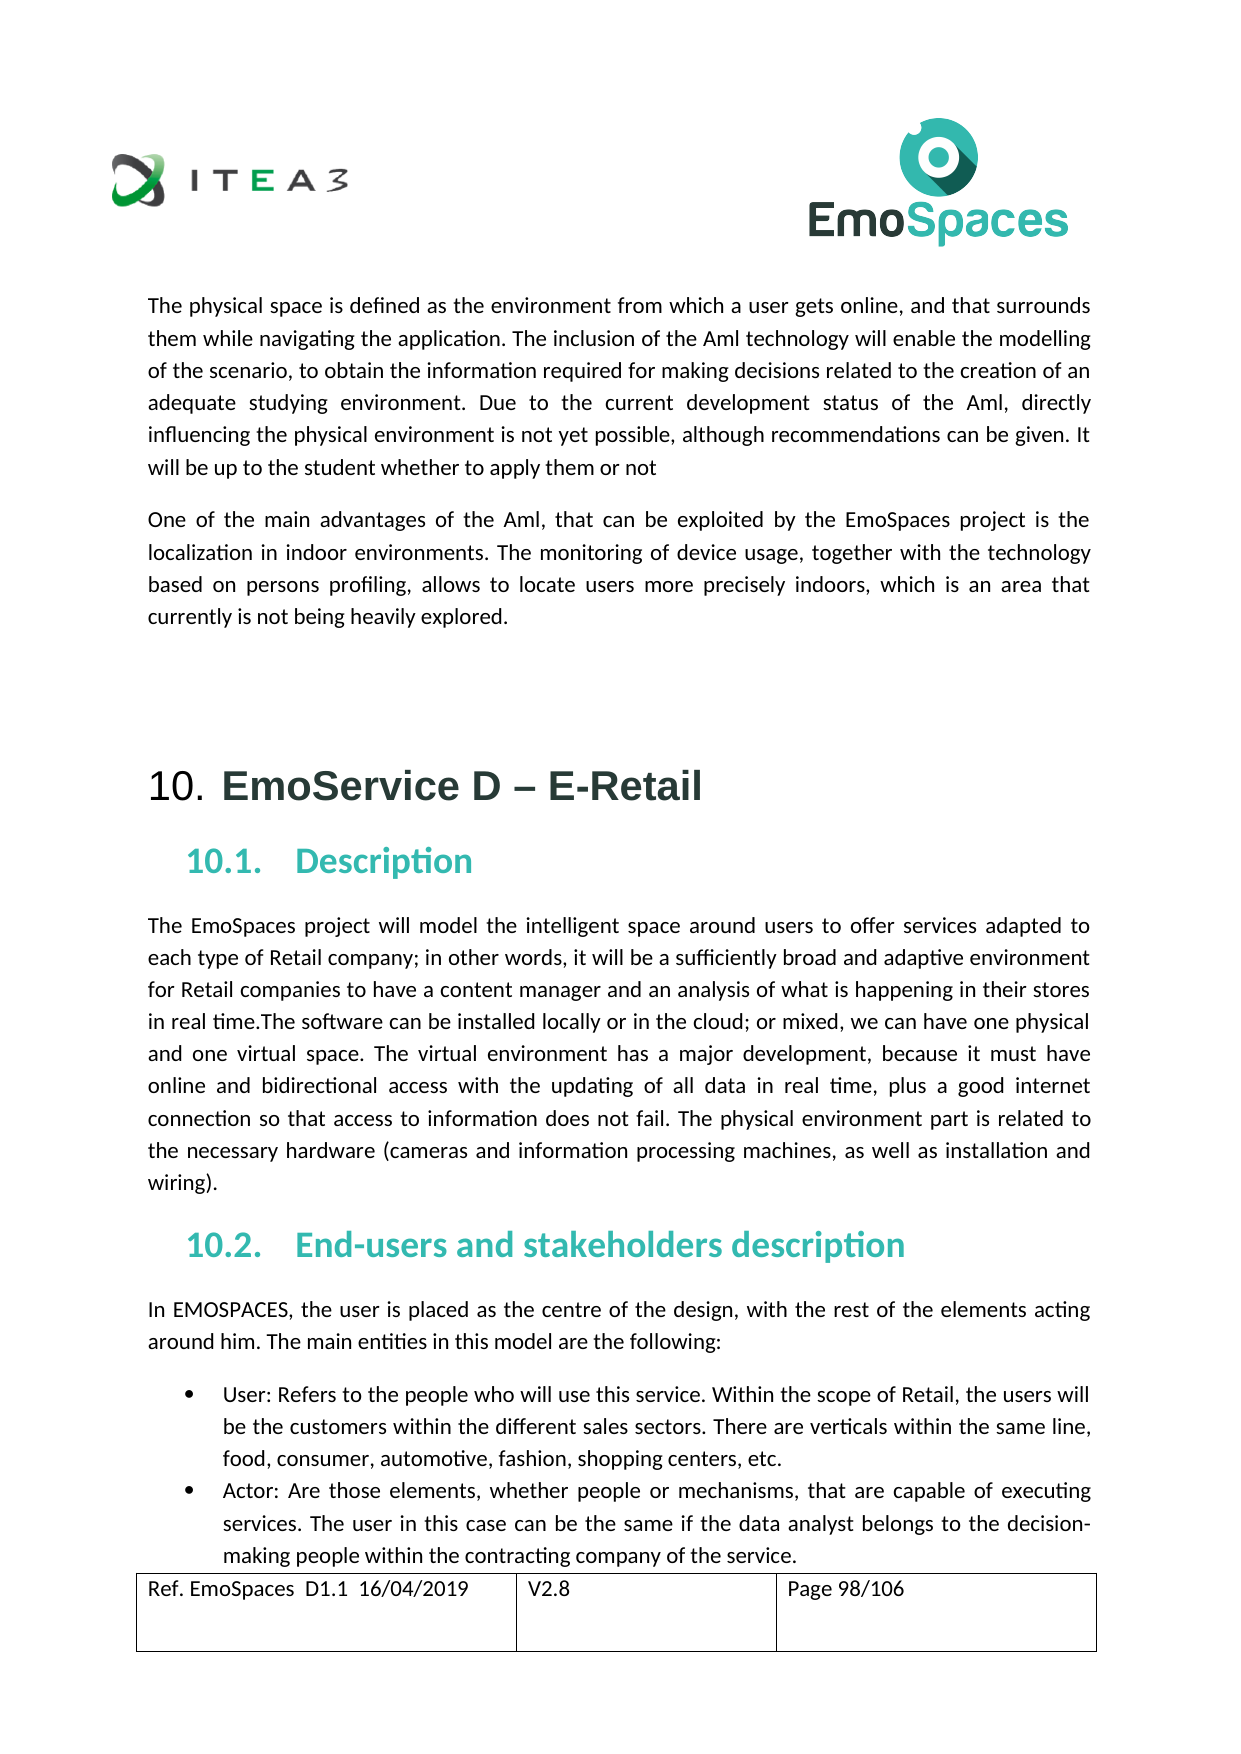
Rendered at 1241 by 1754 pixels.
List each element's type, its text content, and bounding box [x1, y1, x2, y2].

subtitle Description [185, 837, 1093, 883]
text The EmoSpaces project will model the intelligent space around users to offer services adapted to each type of Retail company; in other words, it will be a sufficiently broad and adaptive environment for Retail companies to have a content manager and an analysis of what is happening in their stores in real time.The software can be installed locally or in the cloud; or mixed, we can have one physical and one virtual space. The virtual environment has a major development, because it must have online and bidirectional access with the updating of all data in real time, plus a good internet connection so that access to information does not fail. The physical environment part is related to the necessary hardware (cameras and information processing machines, as well as installation and wiring). [148, 911, 1093, 1196]
picture [784, 73, 1093, 292]
picture [108, 146, 357, 213]
text In EMOSPACES, the user is placed as the centre of the design, with the rest of the elements acting around him. The main entities in this model are the following: [148, 1295, 1093, 1355]
list User: Refers to the people who will use this service. Within the scope of Retail, the users will be the customers within the different sales sectors. There are verticals within the same line, food, consumer, automotive, fashion, shopping centers, etc. [185, 1380, 1093, 1472]
subtitle EmoService D – E-Retail [148, 761, 1093, 809]
text One of the main advantages of the Aml, that can be exploited by the EmoSpaces project is the localization in indoor environments. The monitoring of device usage, together with the technology based on persons profiling, allows to locate users more precisely indoors, which is an area that currently is not being heavily explored. [148, 506, 1093, 630]
subtitle End-users and stakeholders description [185, 1221, 1093, 1267]
text The physical space is defined as the environment from which a user gets online, and that surrounds them while navigating the application. The inclusion of the Aml technology will enable the modelling of the scenario, to obtain the information required for making decisions related to the creation of an adequate studying environment. Due to the current development status of the Aml, directly influencing the physical environment is not yet possible, although recommendations can be given. It will be up to the student whether to apply them or not [148, 292, 1093, 481]
list Actor: Are those elements, whether people or mechanisms, that are capable of executing services. The user in this case can be the same if the data analyst belongs to the decision-making people within the contracting company of the service. [185, 1477, 1093, 1569]
